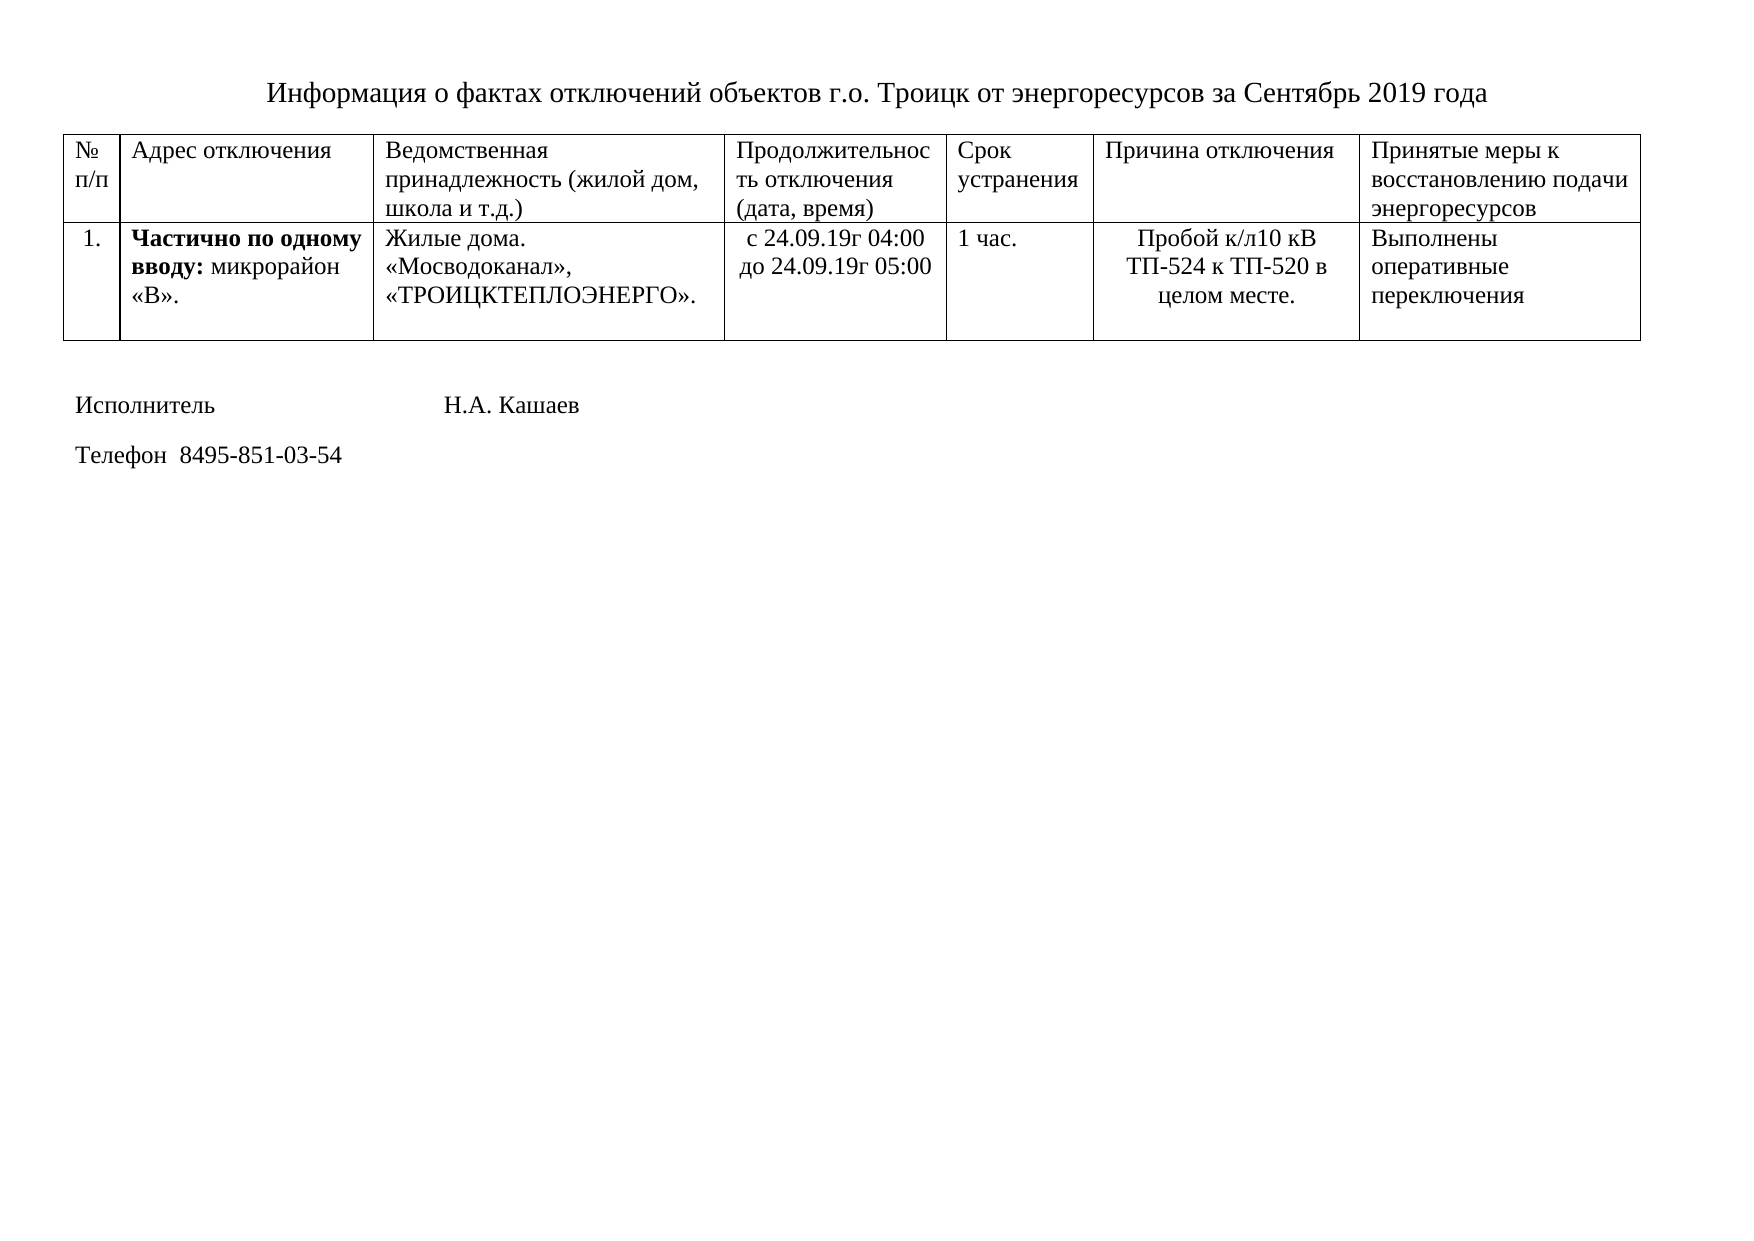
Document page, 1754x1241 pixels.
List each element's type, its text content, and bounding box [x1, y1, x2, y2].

table_cell 1. [64, 223, 119, 340]
table_header Причина отключения [1094, 135, 1359, 222]
text Информация о фактах отключений объектов г.о. Троицк от энергоресурсов за Сентябрь 2019 года [75, 75, 1679, 108]
table_header Срок устранения [947, 135, 1093, 222]
table_header Адрес отключения [121, 135, 373, 222]
text Телефон 8495-851-03-54 [75, 440, 1679, 469]
table_header Принятые меры к восстановлению подачи энергоресурсов [1360, 135, 1640, 222]
table_cell 1 час. [947, 223, 1093, 340]
table_header Ведомственная принадлежность (жилой дом, школа и т.д.) [374, 135, 724, 222]
table_cell Частично по одному вводу: микрорайон «В». [121, 223, 373, 340]
table_header № п/п [64, 135, 119, 222]
table_header Продолжительность отключения (дата, время) [725, 135, 946, 222]
table_cell с 24.09.19г 04:00 до 24.09.19г 05:00 [725, 223, 946, 340]
text Исполнитель Н.А. Кашаев [75, 391, 1679, 419]
table_cell Выполнены оперативные переключения [1360, 223, 1640, 340]
table_cell Пробой к/л10 кВ ТП-524 к ТП-520 в целом месте. [1094, 223, 1359, 340]
table_cell Жилые дома. «Мосводоканал», «ТРОИЦКТЕПЛОЭНЕРГО». [374, 223, 724, 340]
